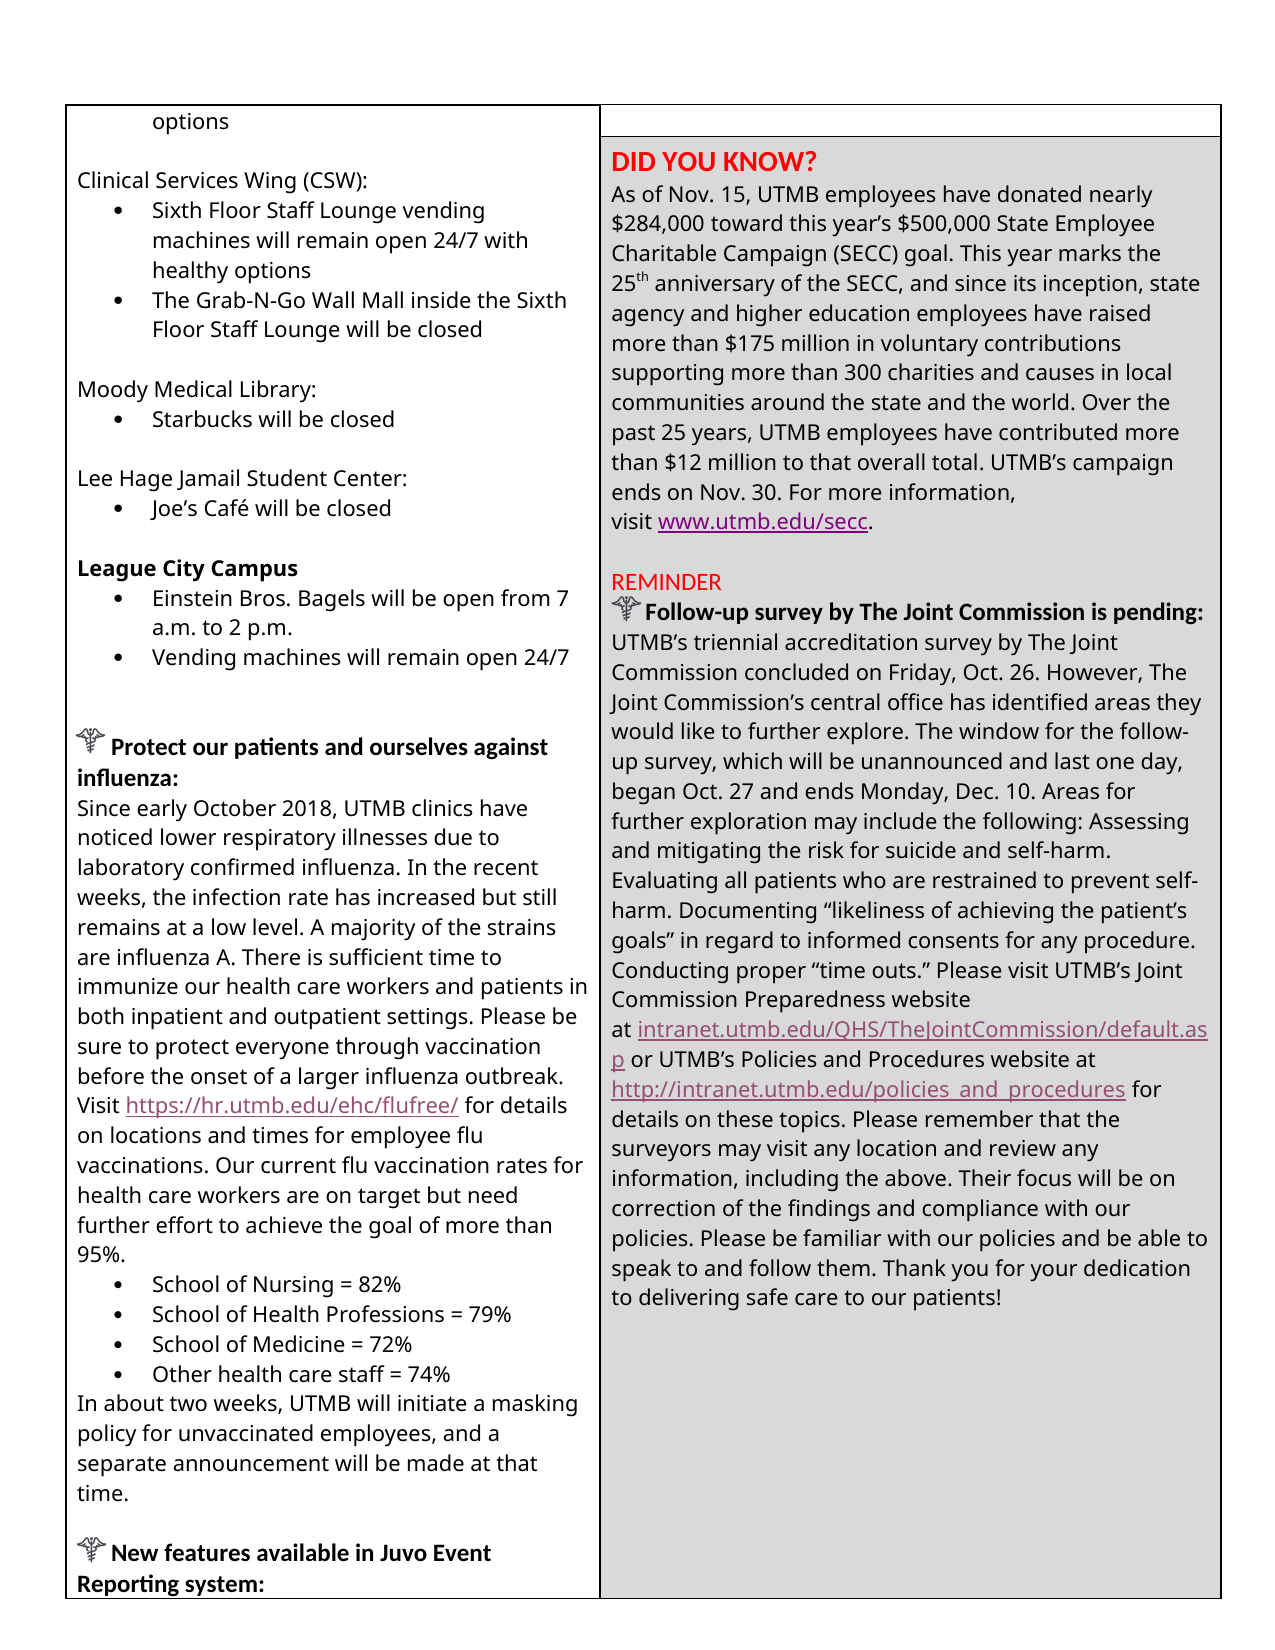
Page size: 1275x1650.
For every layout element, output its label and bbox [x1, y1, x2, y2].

picture [76, 1537, 107, 1563]
table_cell [601, 137, 1220, 1598]
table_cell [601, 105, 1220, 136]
picture [611, 596, 642, 622]
table_cell [67, 106, 599, 1598]
picture [75, 728, 106, 754]
